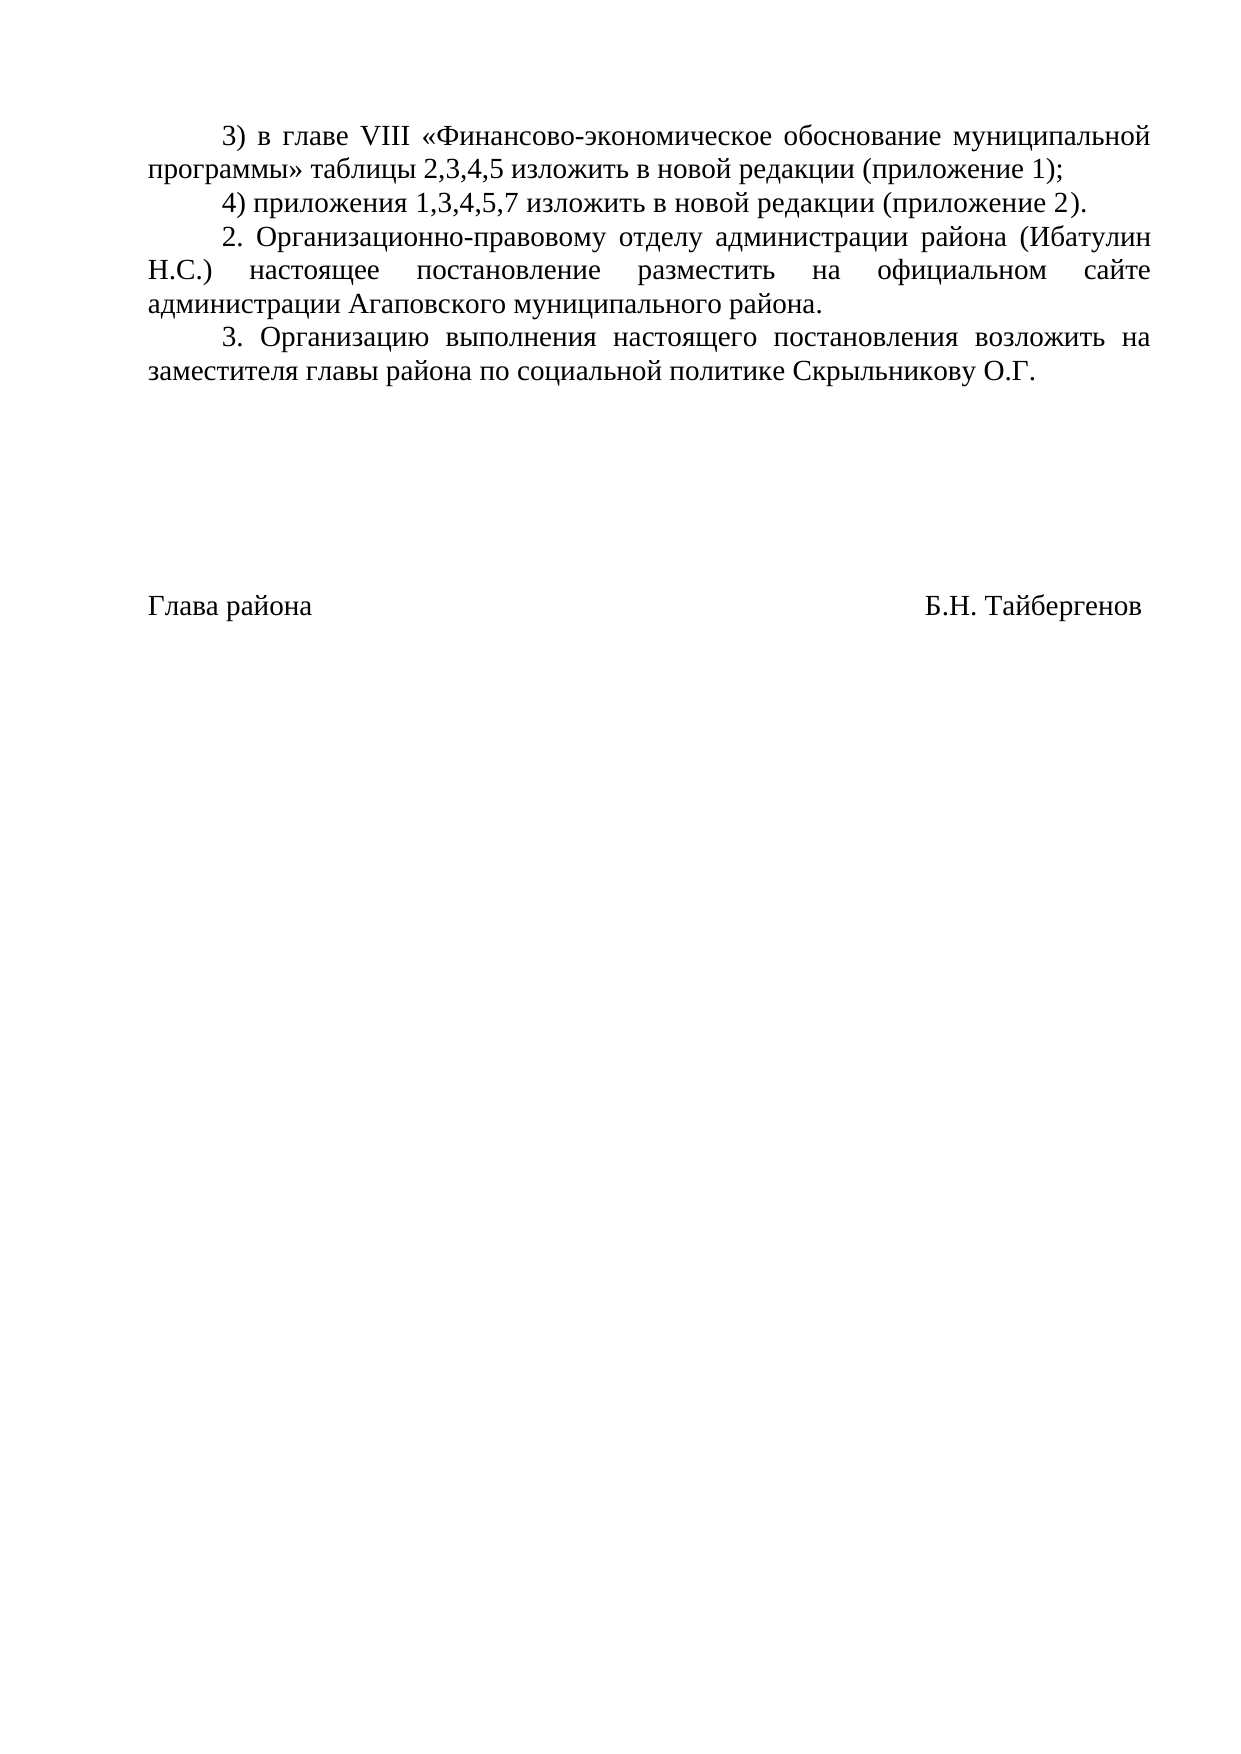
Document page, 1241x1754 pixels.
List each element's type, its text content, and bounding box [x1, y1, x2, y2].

text 2. Организационно-правовому отделу администрации района (Ибатулин Н.С.) настоящее постановление разместить на официальном сайте администрации Агаповского муниципального района. [148, 219, 1152, 319]
text Глава района Б.Н. Тайбергенов [148, 588, 1152, 621]
text 3. Организацию выполнения настоящего постановления возложить на заместителя главы района по социальной политике Скрыльникову О.Г. [148, 319, 1152, 386]
text 3) в главе VIII «Финансово-экономическое обоснование муниципальной программы» таблицы 2,3,4,5 изложить в новой редакции (приложение 1); [148, 118, 1152, 185]
text 4) приложения 1,3,4,5,7 изложить в новой редакции (приложение 2). [148, 185, 1152, 219]
